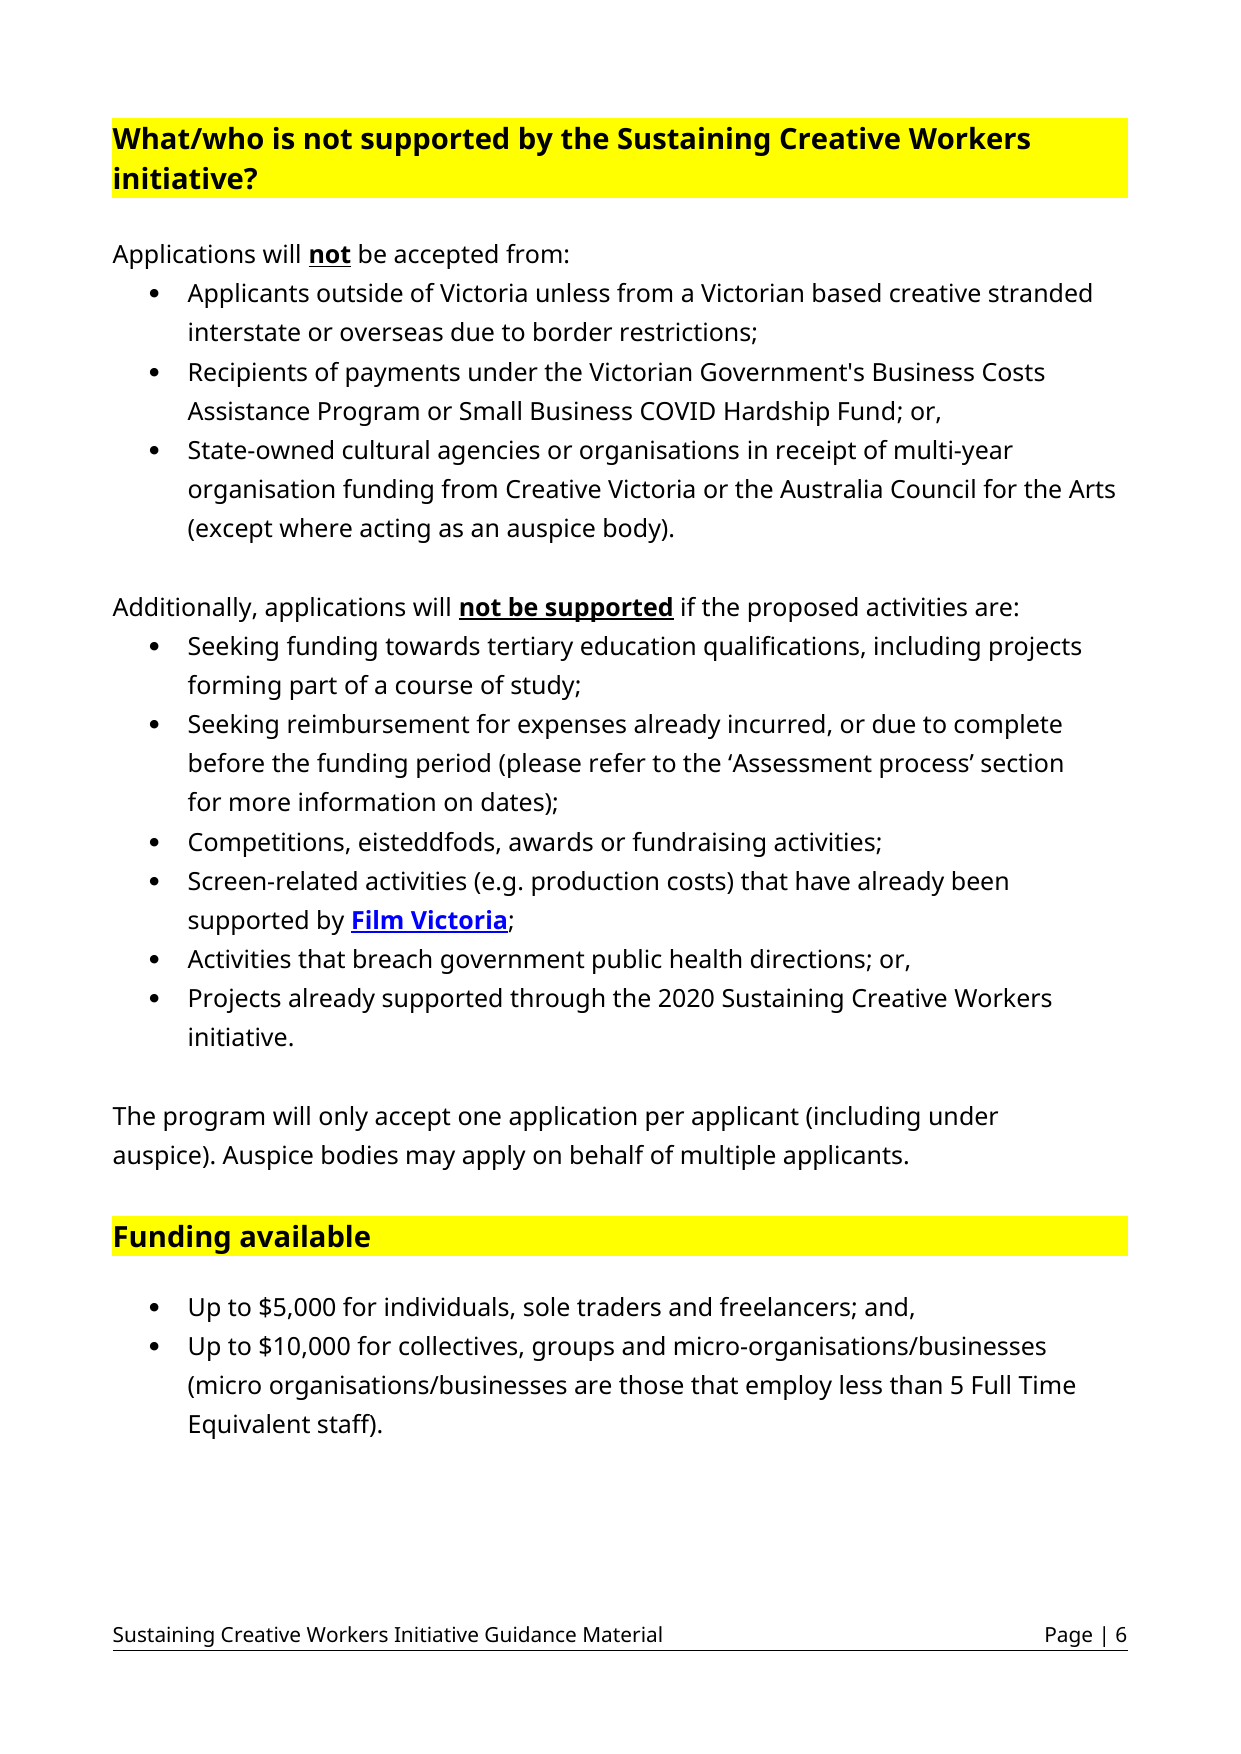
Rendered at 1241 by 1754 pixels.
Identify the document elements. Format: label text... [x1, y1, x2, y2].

text The program will only accept one application per applicant (including under auspice). Auspice bodies may apply on behalf of multiple applicants. [112, 1098, 1091, 1172]
list Competitions, eisteddfods, awards or fundraising activities; [150, 824, 1091, 858]
list State-owned cultural agencies or organisations in receipt of multi-year organisation funding from Creative Victoria or the Australia Council for the Arts (except where acting as an auspice body). [150, 433, 1128, 545]
subtitle Funding available [112, 1216, 1128, 1256]
text Additionally, applications will not be supported if the proposed activities are: [112, 589, 1128, 623]
text Applications will not be accepted from: [112, 237, 1128, 271]
list Recipients of payments under the Victorian Government's Business Costs Assistance Program or Small Business COVID Hardship Fund; or, [150, 354, 1128, 427]
list Up to $10,000 for collectives, groups and micro-organisations/businesses (micro organisations/businesses are those that employ less than 5 Full Time Equivalent staff). [150, 1329, 1128, 1441]
list Up to $5,000 for individuals, sole traders and freelancers; and, [150, 1290, 1128, 1324]
list Projects already supported through the 2020 Sustaining Creative Workers initiative. [150, 981, 1091, 1054]
list Activities that breach government public health directions; or, [150, 942, 1091, 976]
list Seeking funding towards tertiary education qualifications, including projects forming part of a course of study; [150, 628, 1128, 702]
list Seeking reimbursement for expenses already incurred, or due to complete before the funding period (please refer to the ‘Assessment process’ section for more information on dates); [150, 707, 1091, 819]
subtitle What/who is not supported by the Sustaining Creative Workers initiative? [112, 118, 1128, 198]
list Applicants outside of Victoria unless from a Victorian based creative stranded interstate or overseas due to border restrictions; [150, 276, 1128, 349]
list Screen-related activities (e.g. production costs) that have already been supported by Film Victoria; [150, 863, 1091, 937]
